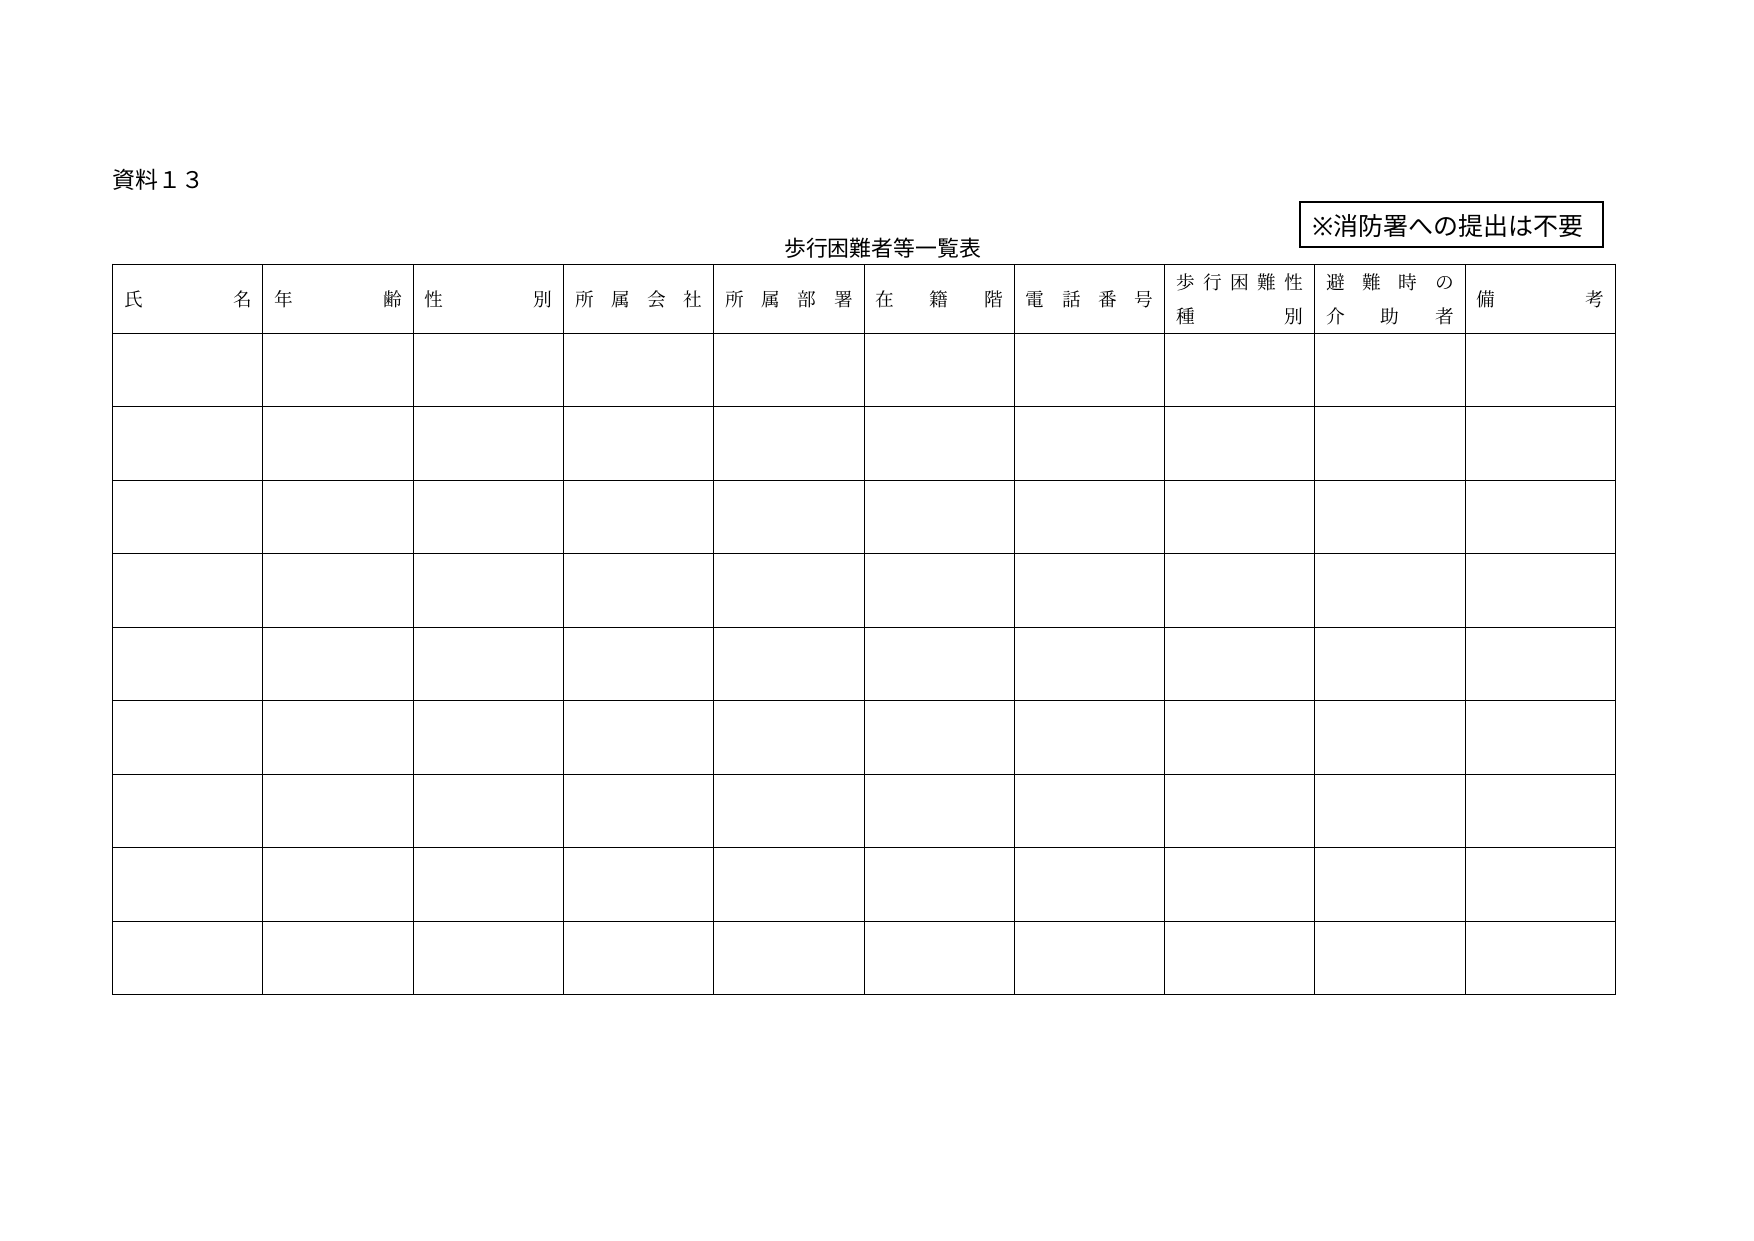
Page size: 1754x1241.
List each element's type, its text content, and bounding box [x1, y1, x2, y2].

table_cell [1015, 775, 1164, 847]
table_header 所属会社 [564, 265, 713, 332]
table_cell [1315, 775, 1465, 847]
table_cell [414, 701, 563, 774]
table_cell [1015, 554, 1164, 627]
table_cell [113, 922, 262, 994]
table_cell [263, 628, 413, 700]
table_cell [714, 334, 864, 406]
table_cell [1315, 554, 1465, 627]
table_cell [564, 407, 713, 479]
text 歩行困難者等一覧表 [112, 229, 1652, 263]
table_cell [113, 554, 262, 627]
table_cell [564, 775, 713, 847]
table_cell [714, 407, 864, 479]
table_cell [1165, 701, 1314, 774]
table_cell [1466, 701, 1615, 774]
table_cell [564, 922, 713, 994]
table_cell [1315, 922, 1465, 994]
table_cell [1466, 407, 1615, 479]
table_cell [113, 334, 262, 406]
table_cell [113, 407, 262, 479]
table_cell [414, 407, 563, 479]
text 資料１３ [112, 162, 1652, 196]
table_cell [414, 481, 563, 553]
table_cell [1165, 775, 1314, 847]
table_cell [414, 775, 563, 847]
table_cell [1315, 334, 1465, 406]
table_header 在籍階 [865, 265, 1014, 332]
table_cell [1015, 334, 1164, 406]
table_cell [1466, 334, 1615, 406]
table_cell [564, 628, 713, 700]
table_cell [1315, 701, 1465, 774]
table_cell [1466, 922, 1615, 994]
table_cell [1466, 775, 1615, 847]
table_cell [263, 334, 413, 406]
table_header 電話番号 [1015, 265, 1164, 332]
table_cell [113, 775, 262, 847]
table_cell [263, 775, 413, 847]
table_cell [414, 554, 563, 627]
table_cell [414, 334, 563, 406]
table_cell [263, 848, 413, 921]
table_cell [564, 334, 713, 406]
table_cell [1015, 701, 1164, 774]
table_cell [865, 407, 1014, 479]
table_cell [1015, 628, 1164, 700]
table_header 性別 [414, 265, 563, 332]
table_cell [865, 922, 1014, 994]
table_cell [564, 848, 713, 921]
table_cell [1315, 628, 1465, 700]
table_cell [1466, 481, 1615, 553]
table_cell [564, 481, 713, 553]
table_cell [865, 775, 1014, 847]
table_cell [865, 628, 1014, 700]
table_cell [1165, 848, 1314, 921]
table_cell [113, 481, 262, 553]
table_cell [1466, 554, 1615, 627]
table_cell [1315, 407, 1465, 479]
table_header 年齢 [263, 265, 413, 332]
table_cell [714, 775, 864, 847]
table_cell [1466, 628, 1615, 700]
table_cell [113, 628, 262, 700]
table_cell [564, 554, 713, 627]
table_cell [714, 481, 864, 553]
table_cell [865, 848, 1014, 921]
table_cell [1466, 848, 1615, 921]
table_header 避難時の 介助者 [1315, 265, 1465, 332]
table_cell [263, 922, 413, 994]
table_cell [865, 701, 1014, 774]
table_cell [865, 481, 1014, 553]
table_cell [1015, 481, 1164, 553]
table_cell [1165, 554, 1314, 627]
table_cell [414, 922, 563, 994]
table_cell [263, 701, 413, 774]
table_cell [1165, 407, 1314, 479]
table_cell [714, 554, 864, 627]
table_cell [414, 628, 563, 700]
table_header 歩行困難性 種別 [1165, 265, 1314, 332]
table_cell [714, 628, 864, 700]
table_header 所属部署 [714, 265, 864, 332]
table_cell [564, 701, 713, 774]
table_cell [1015, 922, 1164, 994]
table_cell [414, 848, 563, 921]
table_cell [1015, 407, 1164, 479]
table_header 氏名 [113, 265, 262, 332]
table_cell [1315, 848, 1465, 921]
table_header 備考 [1466, 265, 1615, 332]
table_cell [714, 922, 864, 994]
table_cell [263, 481, 413, 553]
table_cell [865, 334, 1014, 406]
table_cell [1165, 922, 1314, 994]
table_cell [263, 407, 413, 479]
table_cell [714, 848, 864, 921]
table_cell [113, 848, 262, 921]
table_cell [1165, 481, 1314, 553]
table_cell [1015, 848, 1164, 921]
table_cell [113, 701, 262, 774]
table_cell [1165, 628, 1314, 700]
table_cell [865, 554, 1014, 627]
table_cell [263, 554, 413, 627]
table_cell [714, 701, 864, 774]
table_cell [1165, 334, 1314, 406]
table_cell [1315, 481, 1465, 553]
